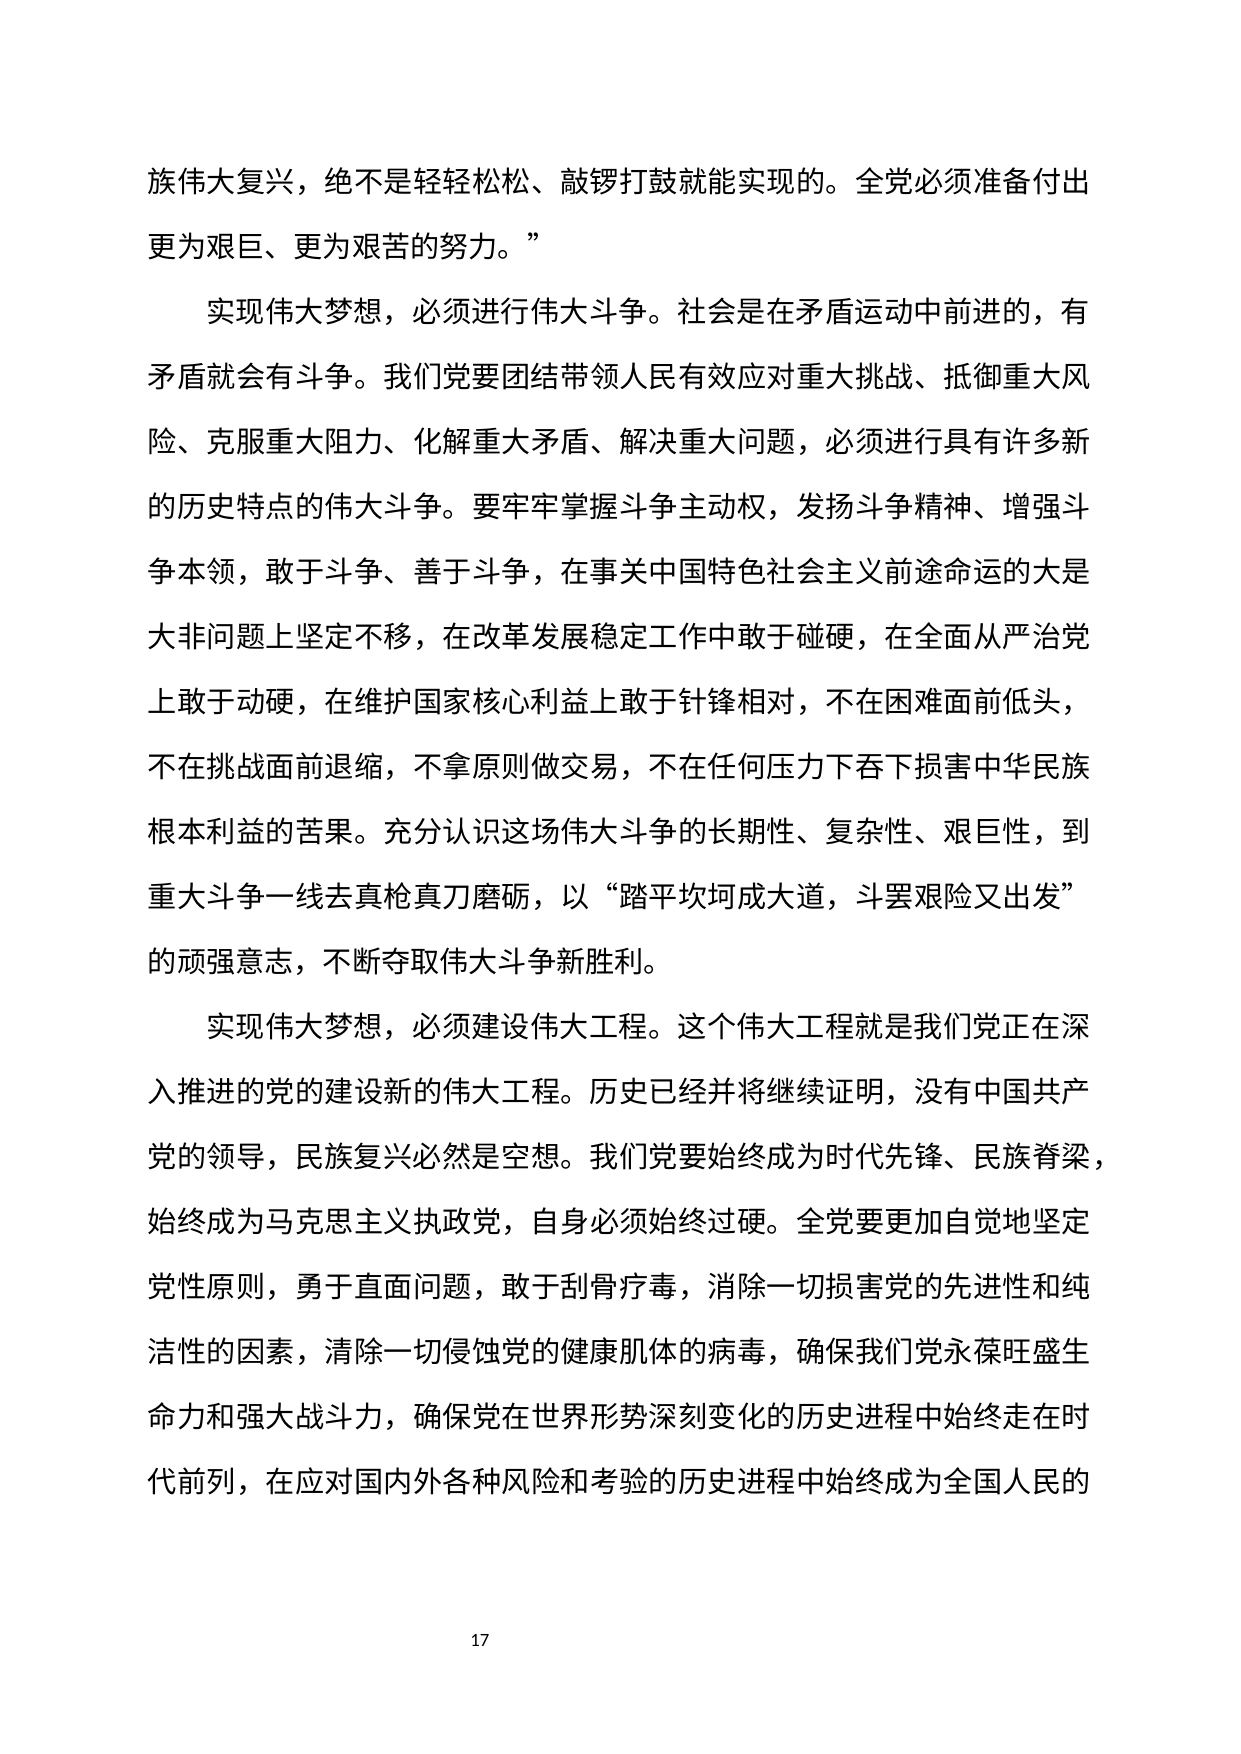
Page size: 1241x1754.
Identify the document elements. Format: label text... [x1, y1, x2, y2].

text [148, 993, 1093, 1513]
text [148, 148, 1093, 278]
text 实现伟大梦想，必须进行伟大斗争。社会是在矛盾运动中前进的，有矛盾就会有斗争。我们党要团结带领人民有效应对重大挑战、抵御重大风险、克服重大阻力、化解重大矛盾、解决重大问题，必须进行具有许多新的历史特点的伟大斗争。要牢牢掌握斗争主动权，发扬斗争精神、增强斗争本领，敢于斗争、善于斗争，在事关中国特色社会主义前途命运的大是大非问题上坚定不移，在改革发展稳定工作中敢于碰硬，在全面从严治党上敢于动硬，在维护国家核心利益上敢于针锋相对，不在困难面前低头，不在挑战面前退缩，不拿原则做交易，不在任何压力下吞下损害中华民族根本利益的苦果。充分认识这场伟大斗争的长期性、复杂性、艰巨性，到重大斗争一线去真枪真刀磨砺，以“踏平坎坷成大道，斗罢艰险又出发”的顽强意志，不断夺取伟大斗争新胜利。 [148, 278, 1093, 993]
